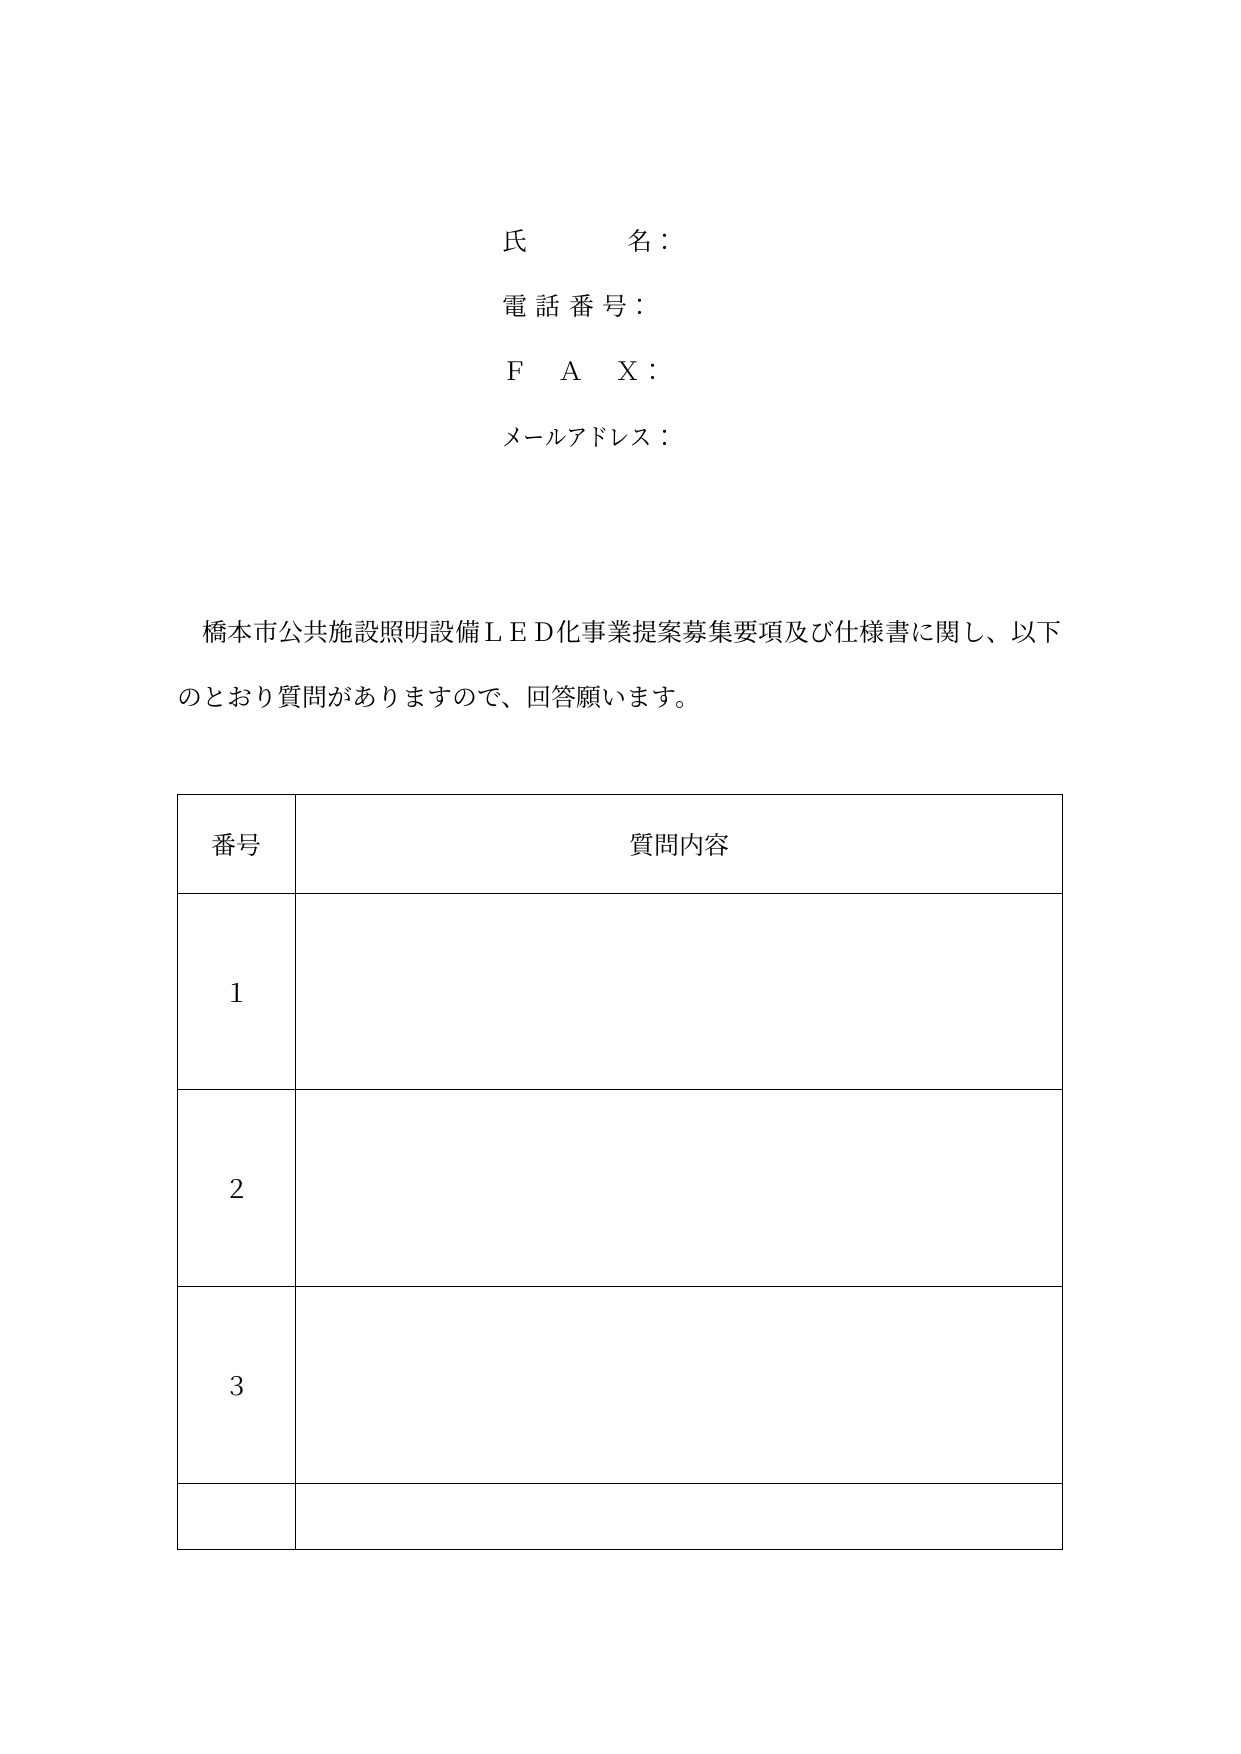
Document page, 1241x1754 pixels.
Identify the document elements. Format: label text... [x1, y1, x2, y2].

table_header 質問内容 [296, 795, 1062, 893]
table_header 番号 [178, 795, 295, 893]
text 氏 名： [177, 207, 1063, 272]
text 橋本市公共施設照明設備ＬＥＤ化事業提案募集要項及び仕様書に関し、以下のとおり質問がありますので、回答願います。 [177, 598, 1063, 729]
table_cell ２ [178, 1090, 295, 1286]
table_cell １ [178, 894, 295, 1089]
text Ｆ Ａ Ｘ： [177, 337, 1063, 403]
table_cell [296, 1484, 1062, 1549]
table_cell [296, 1287, 1062, 1483]
text メールアドレス： [177, 403, 1063, 468]
table_cell ３ [178, 1287, 295, 1483]
text 電話番号： [177, 272, 1063, 337]
table_cell [296, 894, 1062, 1089]
table_cell [296, 1090, 1062, 1286]
table_cell ４ [178, 1484, 295, 1549]
